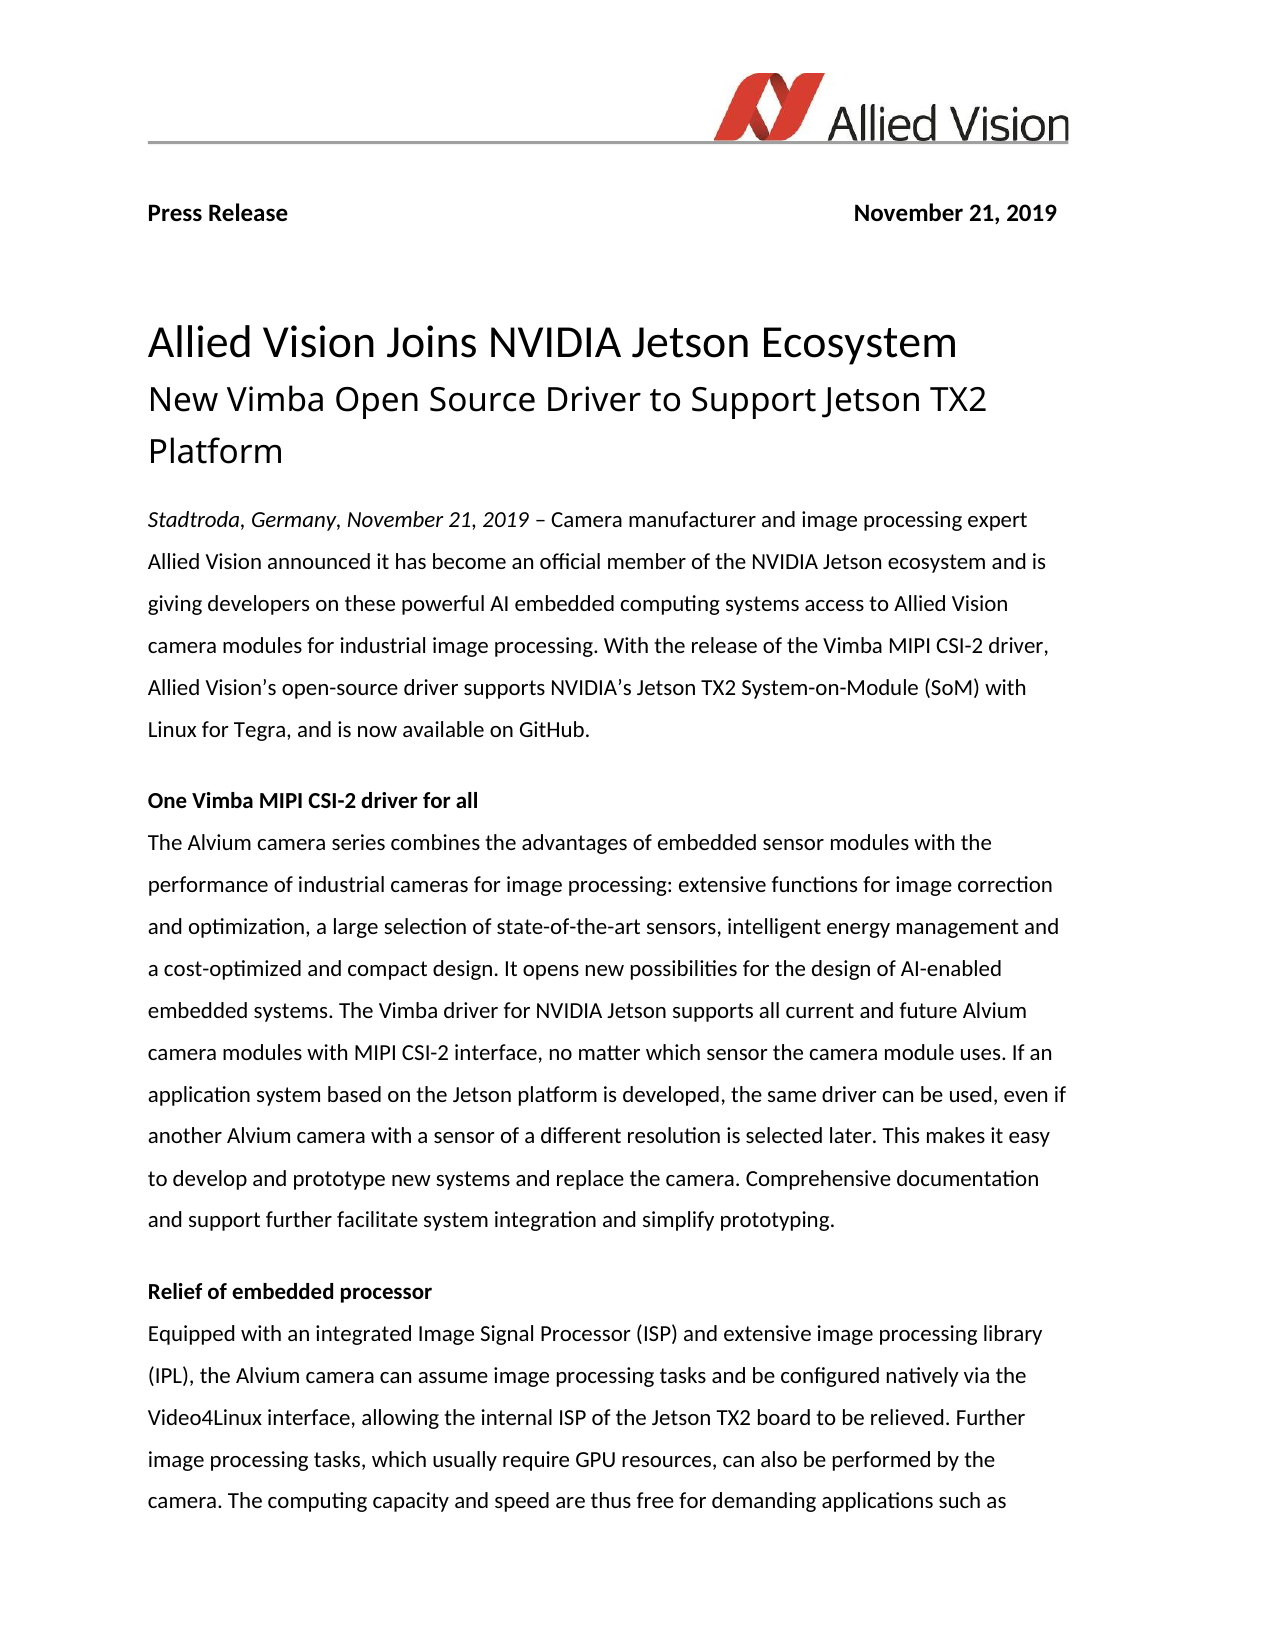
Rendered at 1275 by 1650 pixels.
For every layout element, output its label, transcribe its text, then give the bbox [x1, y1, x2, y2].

picture [713, 73, 1069, 141]
text Allied Vision Joins NVIDIA Jetson Ecosystem New Vimba Open Source Driver to Support Jetson TX2 Platform [148, 313, 1068, 473]
table_header November 21, 2019 [610, 197, 1068, 228]
table_header Press Release [148, 197, 610, 228]
text Stadtroda, Germany, November 21, 2019 – Camera manufacturer and image processing expert Allied Vision announced it has become an official member of the NVIDIA Jetson ecosystem and is giving developers on these powerful AI embedded computing systems access to Allied Vision camera modules for industrial image processing. With the release of the Vimba MIPI CSI-2 driver, Allied Vision’s open-source driver supports NVIDIA’s Jetson TX2 System-on-Module (SoM) with Linux for Tegra, and is now available on GitHub. [148, 505, 1068, 743]
text One Vimba MIPI CSI-2 driver for all The Alvium camera series combines the advantages of embedded sensor modules with the performance of industrial cameras for image processing: extensive functions for image correction and optimization, a large selection of state-of-the-art sensors, intelligent energy management and a cost-optimized and compact design. It opens new possibilities for the design of AI-enabled embedded systems. The Vimba driver for NVIDIA Jetson supports all current and future Alvium camera modules with MIPI CSI-2 interface, no matter which sensor the camera module uses. If an application system based on the Jetson platform is developed, the same driver can be used, even if another Alvium camera with a sensor of a different resolution is selected later. This makes it easy to develop and prototype new systems and replace the camera. Comprehensive documentation and support further facilitate system integration and simplify prototyping. [148, 786, 1068, 1234]
